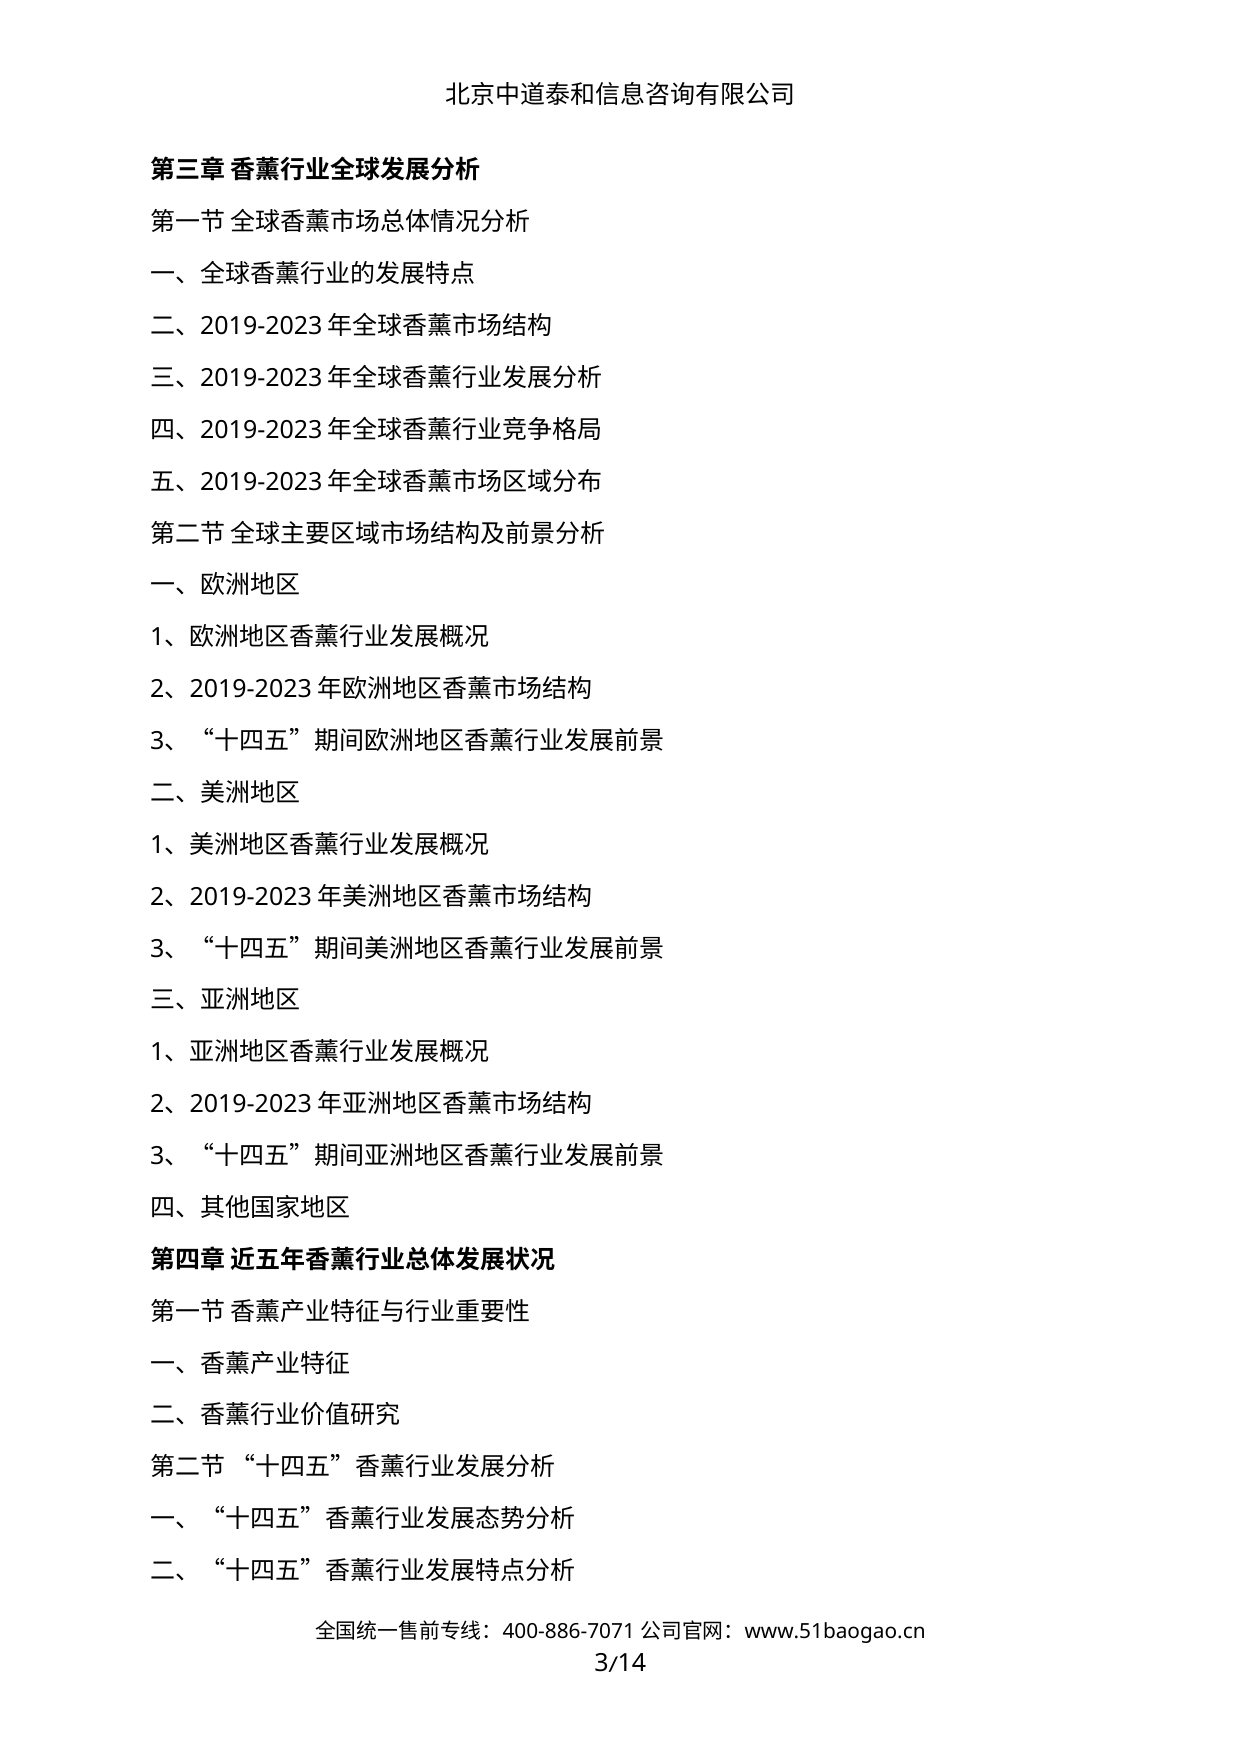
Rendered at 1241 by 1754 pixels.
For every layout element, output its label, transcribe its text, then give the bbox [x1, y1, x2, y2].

text 1、欧洲地区香薰行业发展概况 [150, 617, 1090, 653]
text 第三章 香薰行业全球发展分析 [150, 150, 1090, 186]
text 一、全球香薰行业的发展特点 [150, 254, 1090, 290]
text 3、“十四五”期间美洲地区香薰行业发展前景 [150, 928, 1090, 964]
text 一、“十四五”香薰行业发展态势分析 [150, 1499, 1090, 1535]
text 二、美洲地区 [150, 772, 1090, 809]
text 一、香薰产业特征 [150, 1343, 1090, 1379]
text 第一节 全球香薰市场总体情况分析 [150, 202, 1090, 238]
text 1、美洲地区香薰行业发展概况 [150, 824, 1090, 861]
text 第一节 香薰产业特征与行业重要性 [150, 1291, 1090, 1327]
text 四、2019-2023年全球香薰行业竞争格局 [150, 409, 1090, 446]
text 2、2019-2023年亚洲地区香薰市场结构 [150, 1084, 1090, 1120]
text 2、2019-2023年美洲地区香薰市场结构 [150, 876, 1090, 912]
text 1、亚洲地区香薰行业发展概况 [150, 1032, 1090, 1068]
text 三、亚洲地区 [150, 980, 1090, 1016]
text 第二节 全球主要区域市场结构及前景分析 [150, 513, 1090, 549]
text 3、“十四五”期间欧洲地区香薰行业发展前景 [150, 721, 1090, 757]
text 一、欧洲地区 [150, 565, 1090, 601]
text 四、其他国家地区 [150, 1187, 1090, 1224]
text 二、香薰行业价值研究 [150, 1395, 1090, 1431]
text 三、2019-2023年全球香薰行业发展分析 [150, 357, 1090, 394]
text 五、2019-2023年全球香薰市场区域分布 [150, 461, 1090, 497]
text 二、2019-2023年全球香薰市场结构 [150, 306, 1090, 342]
text 3、“十四五”期间亚洲地区香薰行业发展前景 [150, 1136, 1090, 1172]
text 第二节 “十四五”香薰行业发展分析 [150, 1447, 1090, 1483]
text 二、“十四五”香薰行业发展特点分析 [150, 1551, 1090, 1587]
text 第四章 近五年香薰行业总体发展状况 [150, 1239, 1090, 1276]
text 2、2019-2023年欧洲地区香薰市场结构 [150, 669, 1090, 705]
